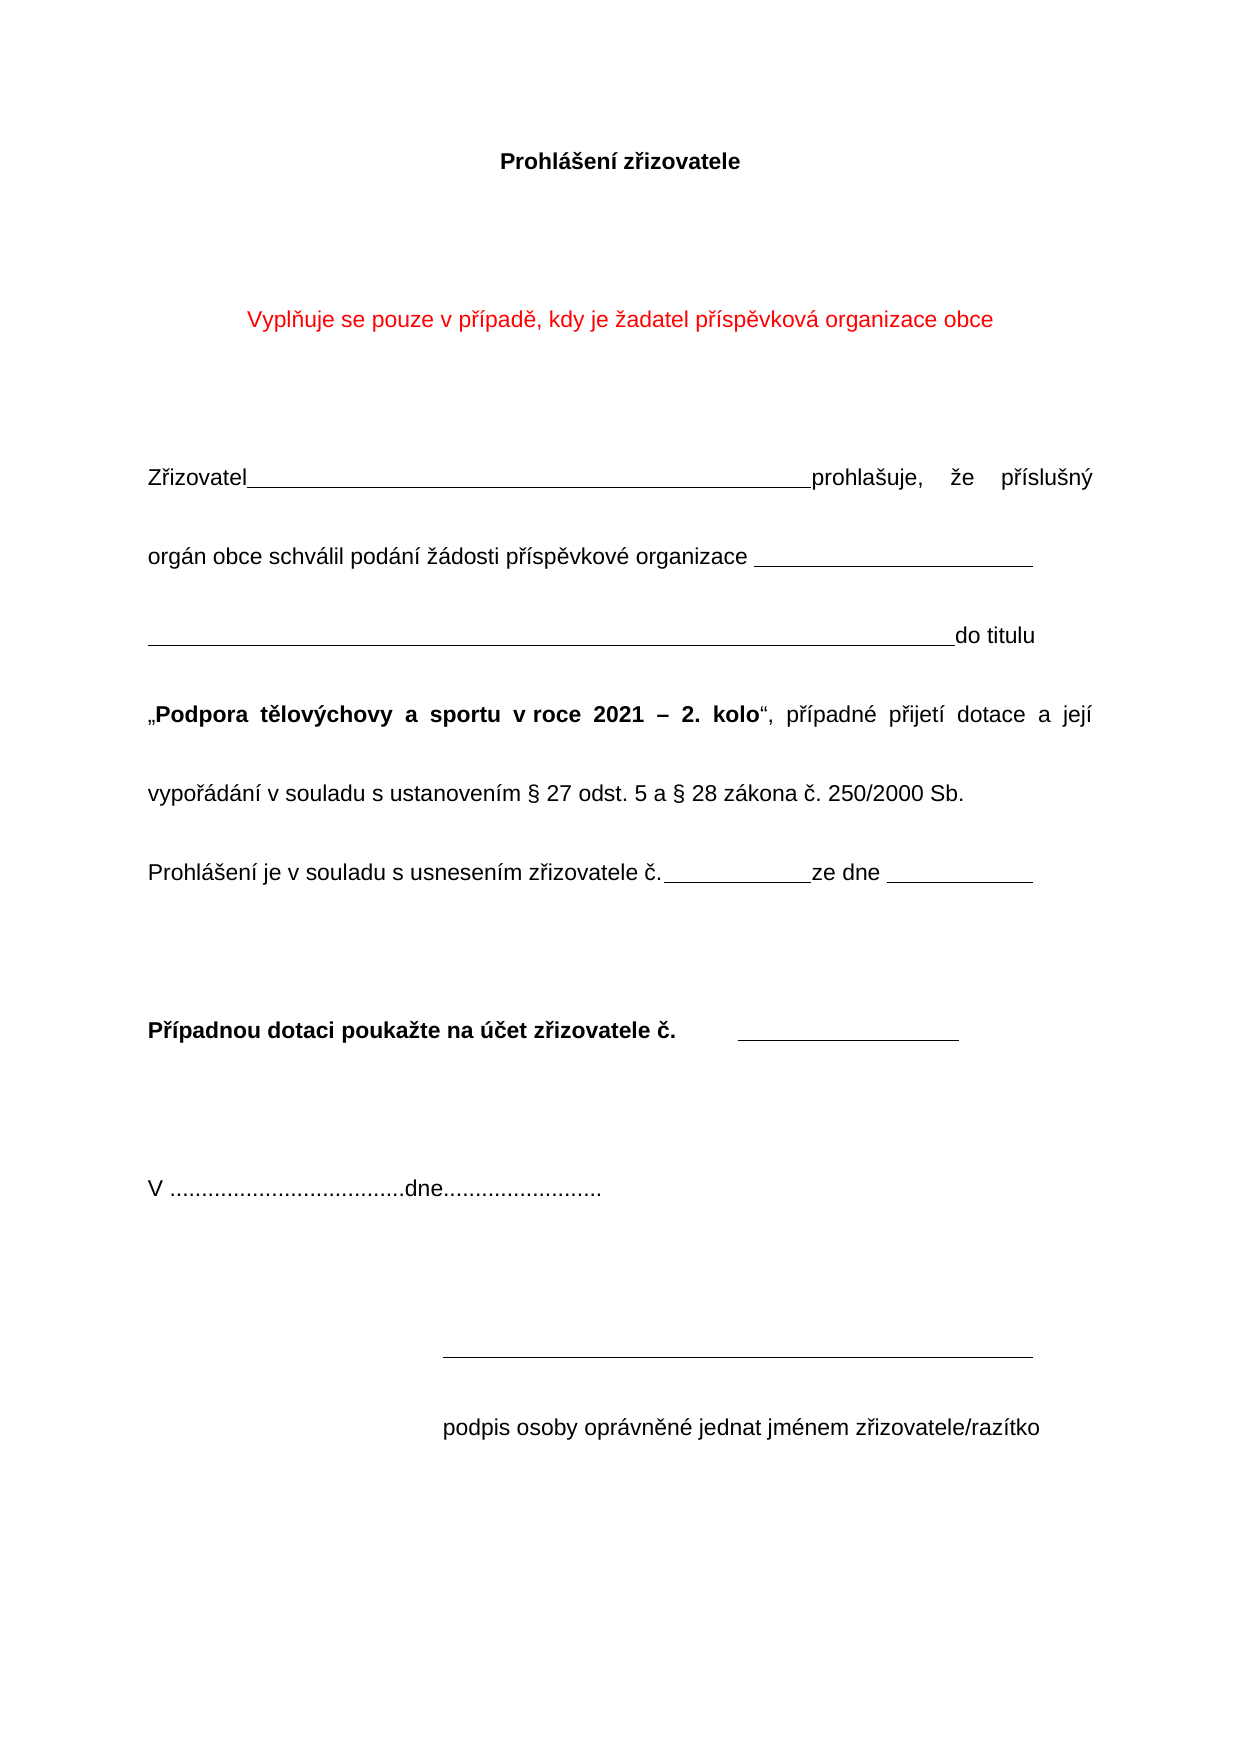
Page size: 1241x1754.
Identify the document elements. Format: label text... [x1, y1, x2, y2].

text Vyplňuje se pouze v případě, kdy je žadatel příspěvková organizace obce [148, 306, 1093, 332]
text Zřizovatel prohlašuje, že příslušný orgán obce schválil podání žádosti příspěvkové organizace do titulu [148, 464, 1093, 648]
text Prohlášení je v souladu s usnesením zřizovatele č. ze dne [148, 859, 1093, 886]
text Případnou dotaci poukažte na účet zřizovatele č. [148, 1017, 1093, 1044]
text podpis osoby oprávněné jednat jménem zřizovatele/razítko [369, 1414, 1093, 1441]
text Prohlášení zřizovatele [148, 148, 1093, 174]
text V .....................................dne......................... [148, 1175, 1093, 1202]
text „Podpora tělovýchovy a sportu v roce 2021 – 2. kolo“, případné přijetí dotace a její vypořádání v souladu s ustanovením § 27 odst. 5 a § 28 zákona č. 250/2000 Sb. [148, 701, 1093, 806]
